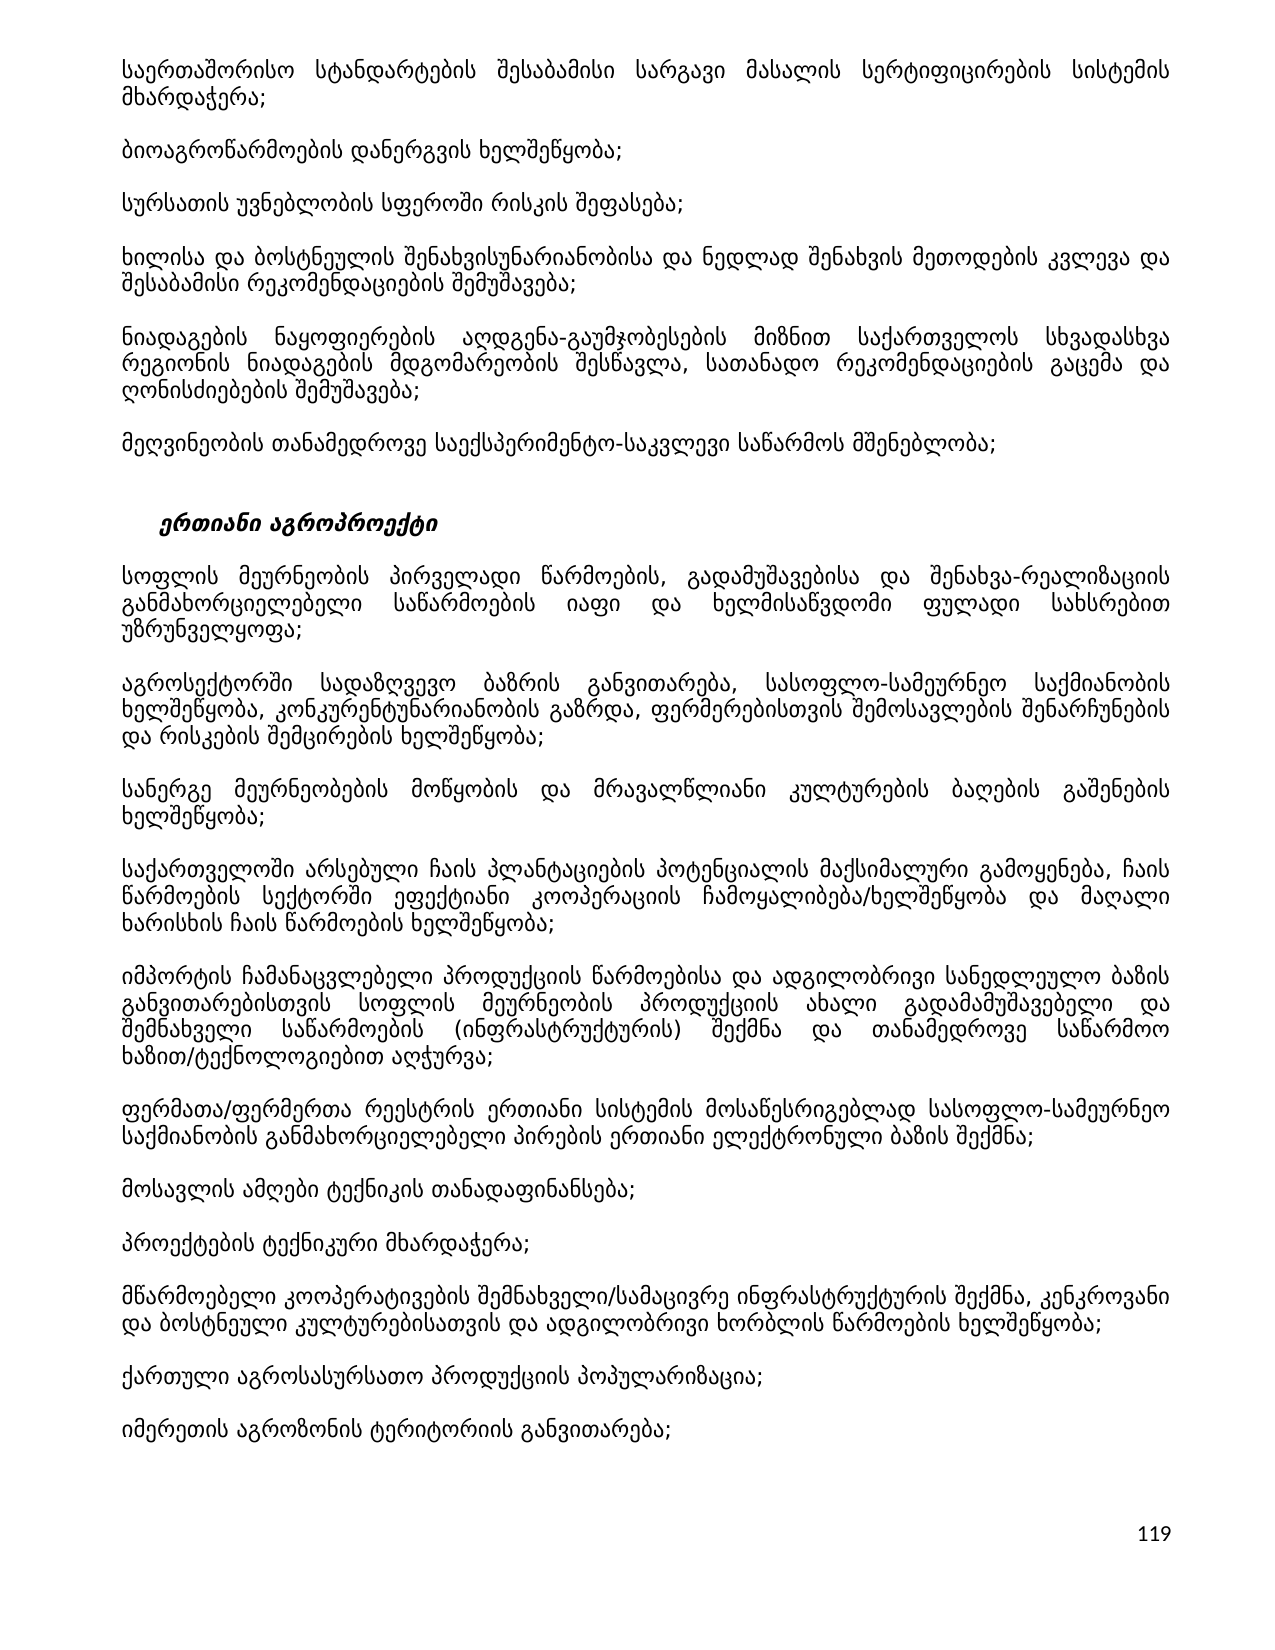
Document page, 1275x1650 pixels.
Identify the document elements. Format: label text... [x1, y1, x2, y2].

text მოსავლის ამღები ტექნიკის თანადაფინანსება; [121, 1177, 1171, 1203]
text სოფლის მეურნეობის პირველადი წარმოების, გადამუშავებისა და შენახვა-რეალიზაციის განმახორციელებელი საწარმოების იაფი და ხელმისაწვდომი ფულადი სახსრებით უზრუნველყოფა; [121, 563, 1171, 643]
text მეღვინეობის თანამედროვე საექსპერიმენტო-საკვლევი საწარმოს მშენებლობა; [121, 430, 1171, 457]
text სანერგე მეურნეობების მოწყობის და მრავალწლიანი კულტურების ბაღების გაშენების ხელშეწყობა; [121, 777, 1171, 830]
text ბიოაგროწარმოების დანერგვის ხელშეწყობა; [121, 137, 1171, 164]
text ხილისა და ბოსტნეულის შენახვისუნარიანობისა და ნედლად შენახვის მეთოდების კვლევა და შესაბამისი რეკომენდაციების შემუშავება; [121, 244, 1171, 297]
subtitle ერთიანი აგროპროექტი [159, 510, 1171, 537]
text ქართული აგროსასურსათო პროდუქციის პოპულარიზაცია; [121, 1363, 1171, 1390]
text აგროსექტორში სადაზღვევო ბაზრის განვითარება, სასოფლო-სამეურნეო საქმიანობის ხელშეწყობა, კონკურენტუნარიანობის გაზრდა, ფერმერებისთვის შემოსავლების შენარჩუნების და რისკების შემცირების ხელშეწყობა; [121, 670, 1171, 750]
text საერთაშორისო სტანდარტების შესაბამისი სარგავი მასალის სერტიფიცირების სისტემის მხარდაჭერა; [121, 57, 1171, 110]
text ნიადაგების ნაყოფიერების აღდგენა-გაუმჯობესების მიზნით საქართველოს სხვადასხვა რეგიონის ნიადაგების მდგომარეობის შესწავლა, სათანადო რეკომენდაციების გაცემა და ღონისძიებების შემუშავება; [121, 324, 1171, 404]
text პროექტების ტექნიკური მხარდაჭერა; [121, 1230, 1171, 1257]
text იმპორტის ჩამანაცვლებელი პროდუქციის წარმოებისა და ადგილობრივი სანედლეულო ბაზის განვითარებისთვის სოფლის მეურნეობის პროდუქციის ახალი გადამამუშავებელი და შემნახველი საწარმოების (ინფრასტრუქტურის) შექმნა და თანამედროვე საწარმოო ხაზით/ტექნოლოგიებით აღჭურვა; [121, 963, 1171, 1070]
text სურსათის უვნებლობის სფეროში რისკის შეფასება; [121, 190, 1171, 217]
text მწარმოებელი კოოპერატივების შემნახველი/სამაცივრე ინფრასტრუქტურის შექმნა, კენკროვანი და ბოსტნეული კულტურებისათვის და ადგილობრივი ხორბლის წარმოების ხელშეწყობა; [121, 1283, 1171, 1337]
text იმერეთის აგროზონის ტერიტორიის განვითარება; [121, 1417, 1171, 1443]
text ფერმათა/ფერმერთა რეესტრის ერთიანი სისტემის მოსაწესრიგებლად სასოფლო-სამეურნეო საქმიანობის განმახორციელებელი პირების ერთიანი ელექტრონული ბაზის შექმნა; [121, 1097, 1171, 1150]
text საქართველოში არსებული ჩაის პლანტაციების პოტენციალის მაქსიმალური გამოყენება, ჩაის წარმოების სექტორში ეფექტიანი კოოპერაციის ჩამოყალიბება/ხელშეწყობა და მაღალი ხარისხის ჩაის წარმოების ხელშეწყობა; [121, 857, 1171, 937]
